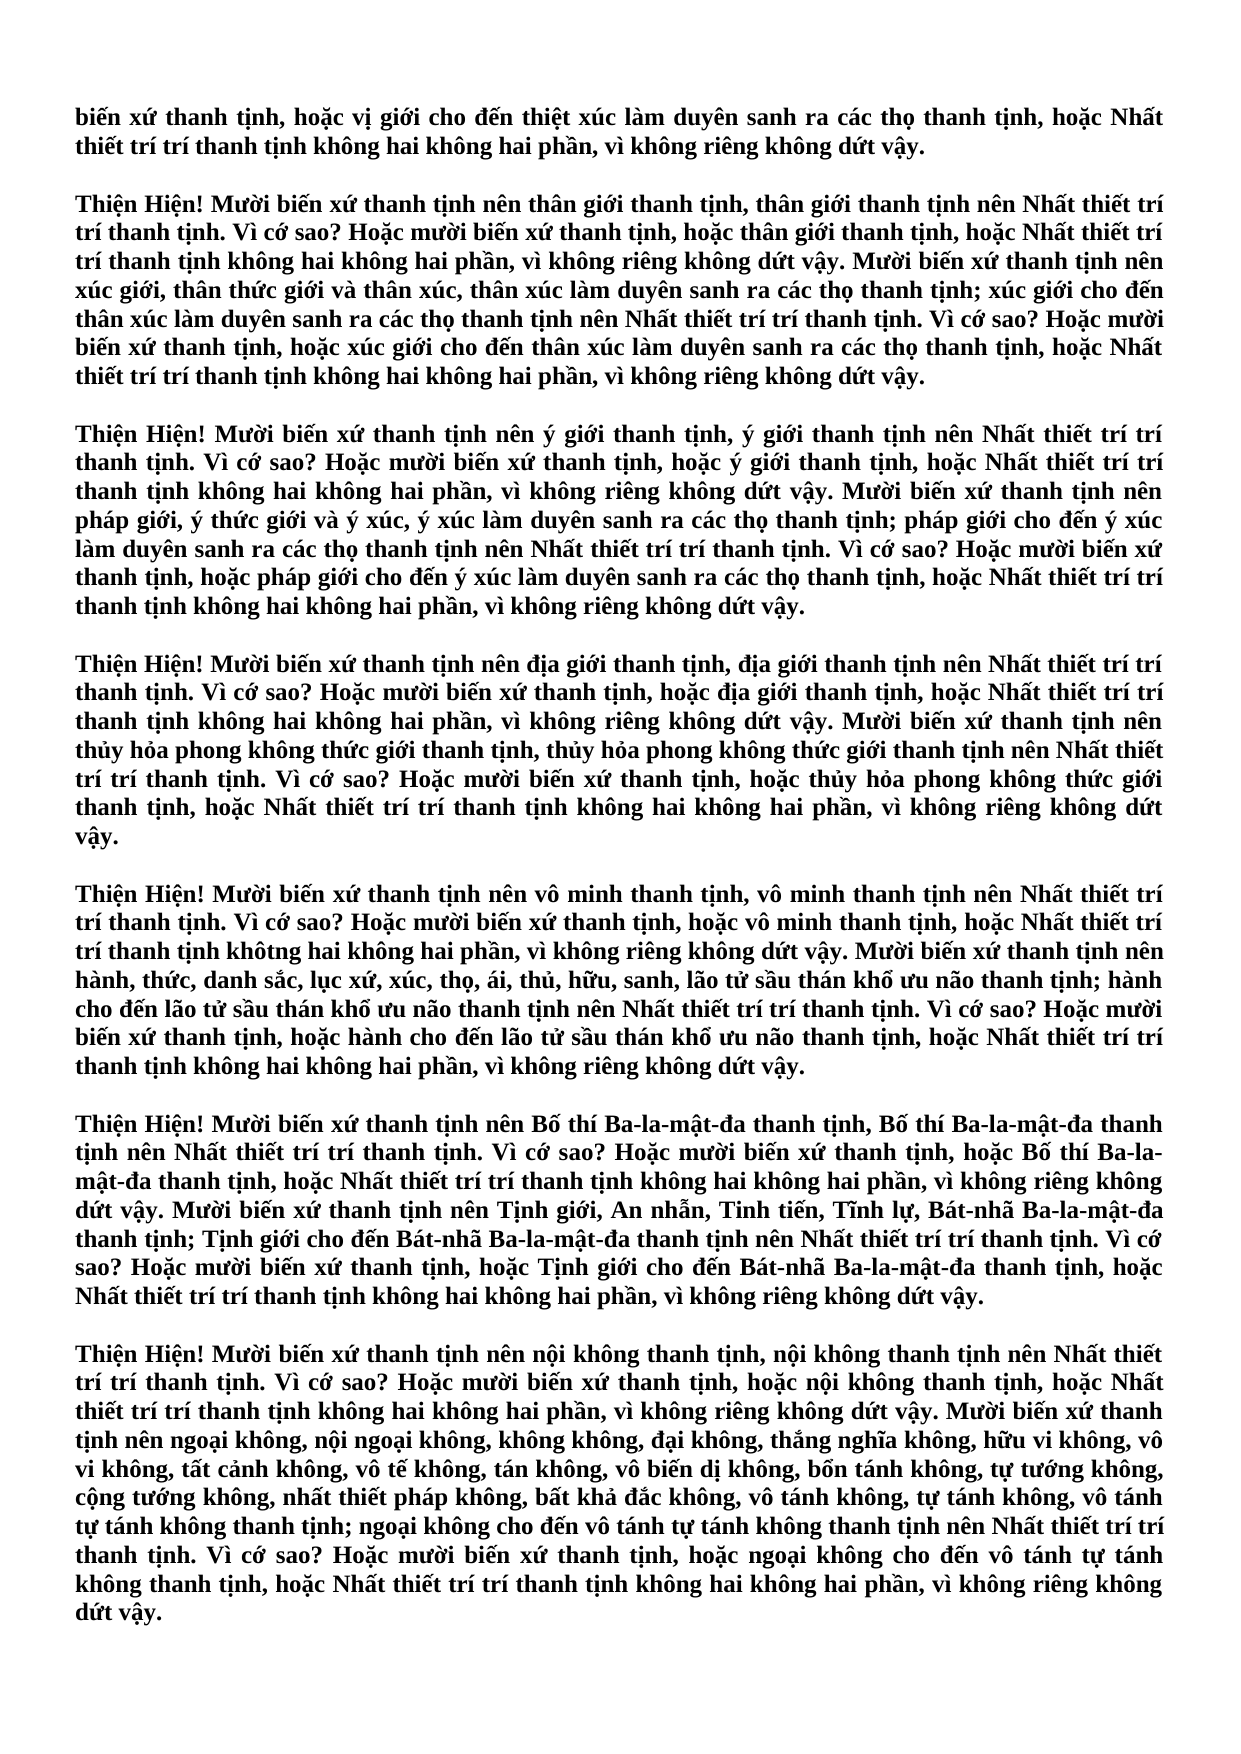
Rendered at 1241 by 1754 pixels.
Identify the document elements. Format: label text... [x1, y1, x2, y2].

text Thiện Hiện! Mười biến xứ thanh tịnh nên Bố thí Ba-la-mật-đa thanh tịnh, Bố thí Ba-la-mật-đa thanh tịnh nên Nhất thiết trí trí thanh tịnh. Vì cớ sao? Hoặc mười biến xứ thanh tịnh, hoặc Bố thí Ba-la-mật-đa thanh tịnh, hoặc Nhất thiết trí trí thanh tịnh không hai không hai phần, vì không riêng không dứt vậy. Mười biến xứ thanh tịnh nên Tịnh giới, An nhẫn, Tinh tiến, Tĩnh lự, Bát-nhã Ba-la-mật-đa thanh tịnh; Tịnh giới cho đến Bát-nhã Ba-la-mật-đa thanh tịnh nên Nhất thiết trí trí thanh tịnh. Vì cớ sao? Hoặc mười biến xứ thanh tịnh, hoặc Tịnh giới cho đến Bát-nhã Ba-la-mật-đa thanh tịnh, hoặc Nhất thiết trí trí thanh tịnh không hai không hai phần, vì không riêng không dứt vậy. [75, 1109, 1165, 1310]
text Thiện Hiện! Mười biến xứ thanh tịnh nên nội không thanh tịnh, nội không thanh tịnh nên Nhất thiết trí trí thanh tịnh. Vì cớ sao? Hoặc mười biến xứ thanh tịnh, hoặc nội không thanh tịnh, hoặc Nhất thiết trí trí thanh tịnh không hai không hai phần, vì không riêng không dứt vậy. Mười biến xứ thanh tịnh nên ngoại không, nội ngoại không, không không, đại không, thắng nghĩa không, hữu vi không, vô vi không, tất cảnh không, vô tế không, tán không, vô biến dị không, bổn tánh không, tự tướng không, cộng tướng không, nhất thiết pháp không, bất khả đắc không, vô tánh không, tự tánh không, vô tánh tự tánh không thanh tịnh; ngoại không cho đến vô tánh tự tánh không thanh tịnh nên Nhất thiết trí trí thanh tịnh. Vì cớ sao? Hoặc mười biến xứ thanh tịnh, hoặc ngoại không cho đến vô tánh tự tánh không thanh tịnh, hoặc Nhất thiết trí trí thanh tịnh không hai không hai phần, vì không riêng không dứt vậy. [75, 1339, 1165, 1626]
text Thiện Hiện! Mười biến xứ thanh tịnh nên vô minh thanh tịnh, vô minh thanh tịnh nên Nhất thiết trí trí thanh tịnh. Vì cớ sao? Hoặc mười biến xứ thanh tịnh, hoặc vô minh thanh tịnh, hoặc Nhất thiết trí trí thanh tịnh khôtng hai không hai phần, vì không riêng không dứt vậy. Mười biến xứ thanh tịnh nên hành, thức, danh sắc, lục xứ, xúc, thọ, ái, thủ, hữu, sanh, lão tử sầu thán khổ ưu não thanh tịnh; hành cho đến lão tử sầu thán khổ ưu não thanh tịnh nên Nhất thiết trí trí thanh tịnh. Vì cớ sao? Hoặc mười biến xứ thanh tịnh, hoặc hành cho đến lão tử sầu thán khổ ưu não thanh tịnh, hoặc Nhất thiết trí trí thanh tịnh không hai không hai phần, vì không riêng không dứt vậy. [75, 879, 1165, 1080]
text Thiện Hiện! Mười biến xứ thanh tịnh nên ý giới thanh tịnh, ý giới thanh tịnh nên Nhất thiết trí trí thanh tịnh. Vì cớ sao? Hoặc mười biến xứ thanh tịnh, hoặc ý giới thanh tịnh, hoặc Nhất thiết trí trí thanh tịnh không hai không hai phần, vì không riêng không dứt vậy. Mười biến xứ thanh tịnh nên pháp giới, ý thức giới và ý xúc, ý xúc làm duyên sanh ra các thọ thanh tịnh; pháp giới cho đến ý xúc làm duyên sanh ra các thọ thanh tịnh nên Nhất thiết trí trí thanh tịnh. Vì cớ sao? Hoặc mười biến xứ thanh tịnh, hoặc pháp giới cho đến ý xúc làm duyên sanh ra các thọ thanh tịnh, hoặc Nhất thiết trí trí thanh tịnh không hai không hai phần, vì không riêng không dứt vậy. [75, 419, 1165, 620]
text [75, 102, 1165, 160]
text Thiện Hiện! Mười biến xứ thanh tịnh nên địa giới thanh tịnh, địa giới thanh tịnh nên Nhất thiết trí trí thanh tịnh. Vì cớ sao? Hoặc mười biến xứ thanh tịnh, hoặc địa giới thanh tịnh, hoặc Nhất thiết trí trí thanh tịnh không hai không hai phần, vì không riêng không dứt vậy. Mười biến xứ thanh tịnh nên thủy hỏa phong không thức giới thanh tịnh, thủy hỏa phong không thức giới thanh tịnh nên Nhất thiết trí trí thanh tịnh. Vì cớ sao? Hoặc mười biến xứ thanh tịnh, hoặc thủy hỏa phong không thức giới thanh tịnh, hoặc Nhất thiết trí trí thanh tịnh không hai không hai phần, vì không riêng không dứt vậy. [75, 649, 1165, 850]
text Thiện Hiện! Mười biến xứ thanh tịnh nên thân giới thanh tịnh, thân giới thanh tịnh nên Nhất thiết trí trí thanh tịnh. Vì cớ sao? Hoặc mười biến xứ thanh tịnh, hoặc thân giới thanh tịnh, hoặc Nhất thiết trí trí thanh tịnh không hai không hai phần, vì không riêng không dứt vậy. Mười biến xứ thanh tịnh nên xúc giới, thân thức giới và thân xúc, thân xúc làm duyên sanh ra các thọ thanh tịnh; xúc giới cho đến thân xúc làm duyên sanh ra các thọ thanh tịnh nên Nhất thiết trí trí thanh tịnh. Vì cớ sao? Hoặc mười biến xứ thanh tịnh, hoặc xúc giới cho đến thân xúc làm duyên sanh ra các thọ thanh tịnh, hoặc Nhất thiết trí trí thanh tịnh không hai không hai phần, vì không riêng không dứt vậy. [75, 189, 1165, 390]
